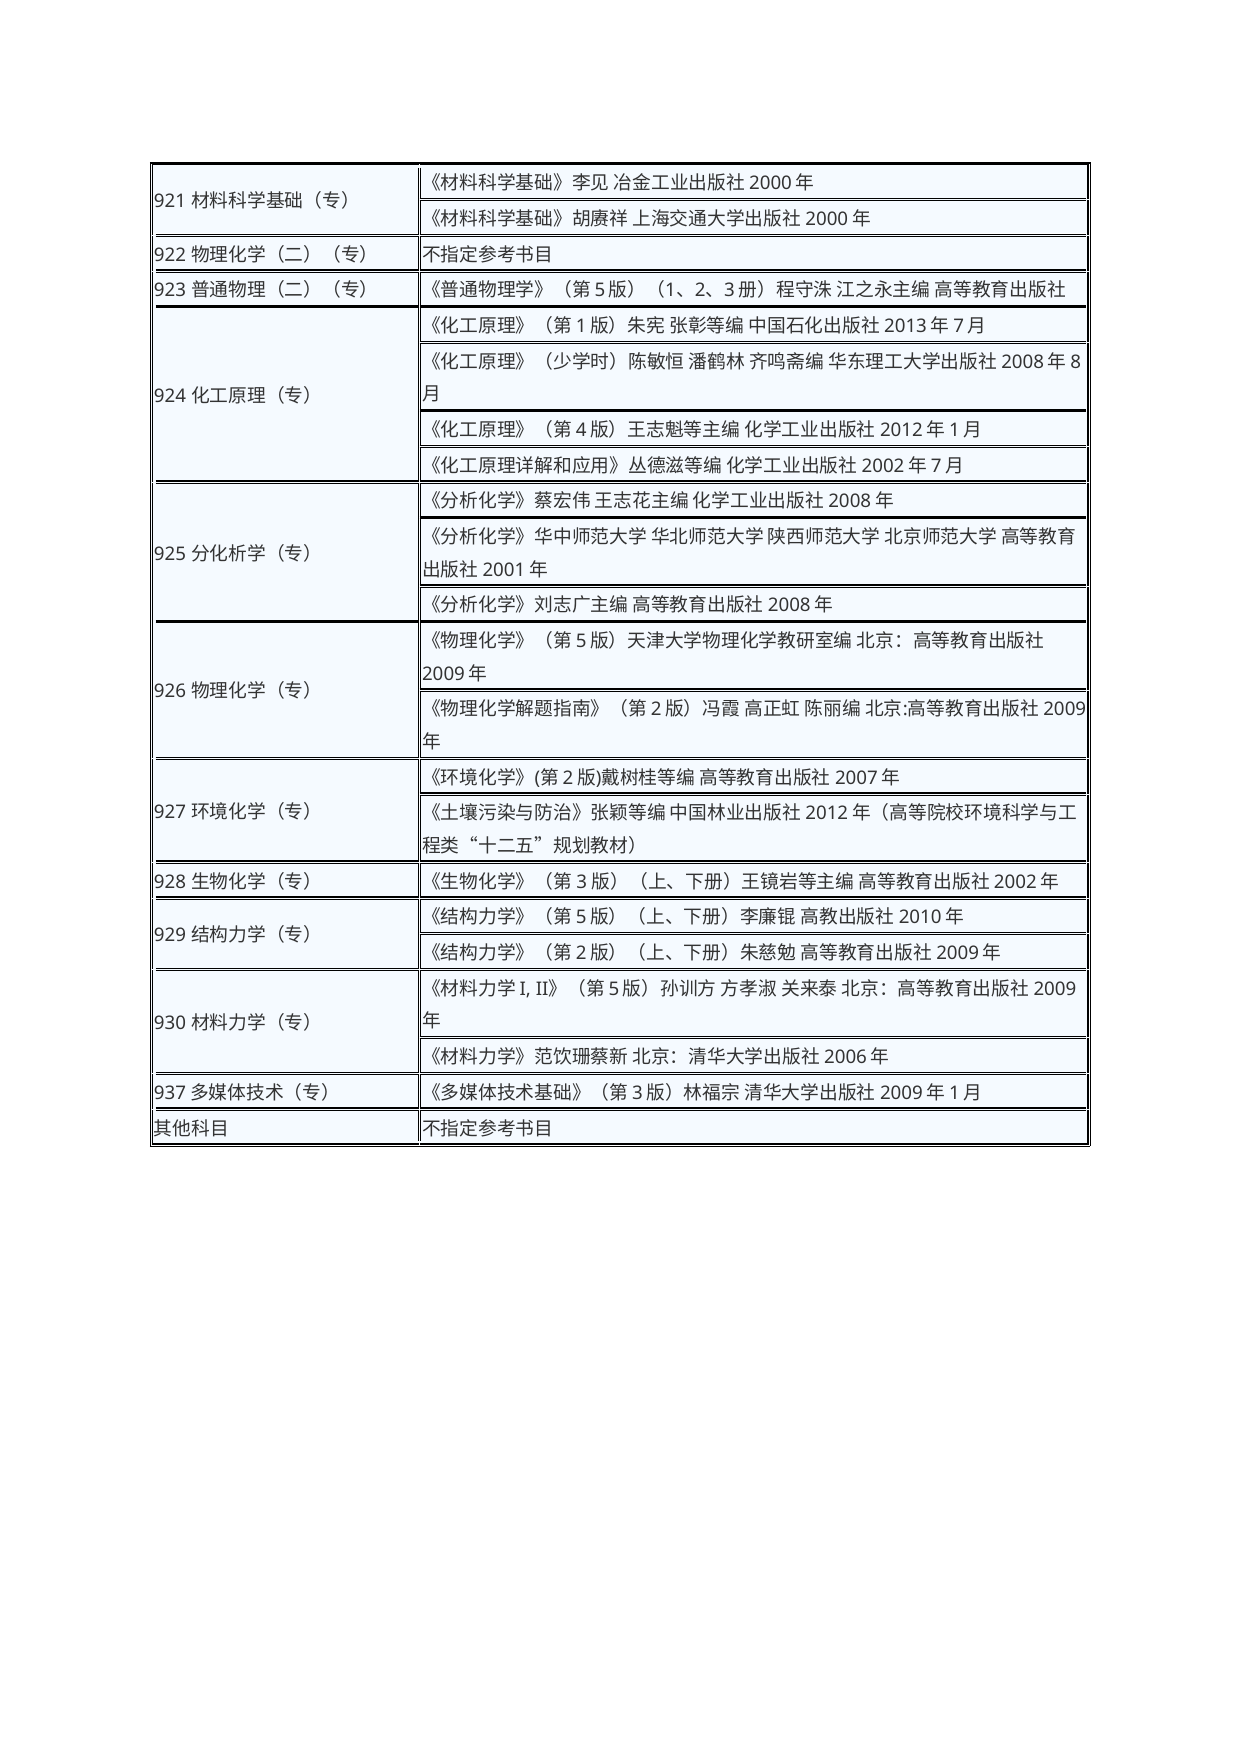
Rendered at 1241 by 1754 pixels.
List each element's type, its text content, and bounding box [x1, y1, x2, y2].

table_cell 《化工原理》（少学时）陈敏恒 潘鹤林 齐鸣斋编 华东理工大学出版社 2008年8月 [420, 341, 1089, 409]
table_cell 《物理化学解题指南》（第2版）冯霞 高正虹 陈丽编 北京:高等教育出版社 2009年 [421, 688, 1088, 756]
table_cell 927 环境化学（专） [153, 756, 418, 860]
table_cell 《生物化学》（第 3 版）（上、下册）王镜岩等主编 高等教育出版社 2002年 [421, 860, 1088, 896]
table_cell 《化工原理详解和应用》丛德滋等编 化学工业出版社 2002年7月 [421, 445, 1088, 480]
table_cell 不指定参考书目 [420, 1107, 1088, 1143]
table_cell 928 生物化学（专） [153, 860, 418, 896]
table_cell 924 化工原理（专） [153, 305, 418, 480]
table_cell 929 结构力学（专） [153, 896, 418, 968]
table_cell 925 分化析学（专） [153, 480, 418, 620]
table_cell 《物理化学》（第5版）天津大学物理化学教研室编 北京：高等教育出版社 2009年 [421, 620, 1087, 688]
table_cell 其他科目 [153, 1107, 419, 1143]
table_cell 《化工原理》（第4版）王志魁等主编 化学工业出版社 2012年1月 [421, 409, 1087, 444]
table_cell 《结构力学》（第5版）（上、下册）李廉锟 高教出版社 2010年 [421, 896, 1088, 932]
table_cell 《材料力学》范饮珊蔡新 北京：清华大学出版社 2006年 [420, 1036, 1089, 1072]
table_cell 不指定参考书目 [421, 234, 1088, 269]
table_cell 《材料科学基础》胡赓祥 上海交通大学出版社 2000年 [420, 198, 1089, 233]
table_cell 921 材料科学基础（专） [153, 165, 419, 233]
table_cell 《结构力学》（第2版）（上、下册）朱慈勉 高等教育出版社 2009年 [420, 932, 1089, 968]
table_cell 937多媒体技术（专） [151, 1072, 419, 1107]
table_cell 《分析化学》刘志广主编 高等教育出版社 2008年 [421, 584, 1088, 620]
table_cell 《分析化学》蔡宏伟 王志花主编 化学工业出版社 2008年 [421, 480, 1088, 516]
table_cell 《材料力学I, II》（第5版）孙训方 方孝淑 关来泰 北京：高等教育出版社 2009年 [420, 968, 1089, 1036]
table_cell 922 物理化学（二）（专） [153, 234, 418, 269]
table_cell 《普通物理学》（第5版）（1、2、3册）程守洙 江之永主编 高等教育出版社 [421, 269, 1088, 305]
table_cell 《土壤污染与防治》张颖等编 中国林业出版社 2012年（高等院校环境科学与工程类“十二五”规划教材） [421, 792, 1088, 860]
table_cell 923 普通物理（二）（专） [153, 269, 418, 305]
table_cell 930 材料力学（专） [151, 968, 419, 1072]
table_cell 《化工原理》（第1版）朱宪 张彰等编 中国石化出版社 2013年7月 [421, 305, 1087, 341]
table_cell 《材料科学基础》李见 冶金工业出版社 2000年 [420, 165, 1087, 198]
table_cell 《环境化学》(第2版)戴树桂等编 高等教育出版社 2007年 [421, 756, 1088, 792]
table_cell 《分析化学》华中师范大学 华北师范大学 陕西师范大学 北京师范大学 高等教育出版社 2001年 [421, 516, 1087, 584]
table_cell 926 物理化学（专） [153, 620, 418, 756]
table_cell 《多媒体技术基础》（第3版）林福宗 清华大学出版社 2009年1月 [420, 1072, 1089, 1107]
